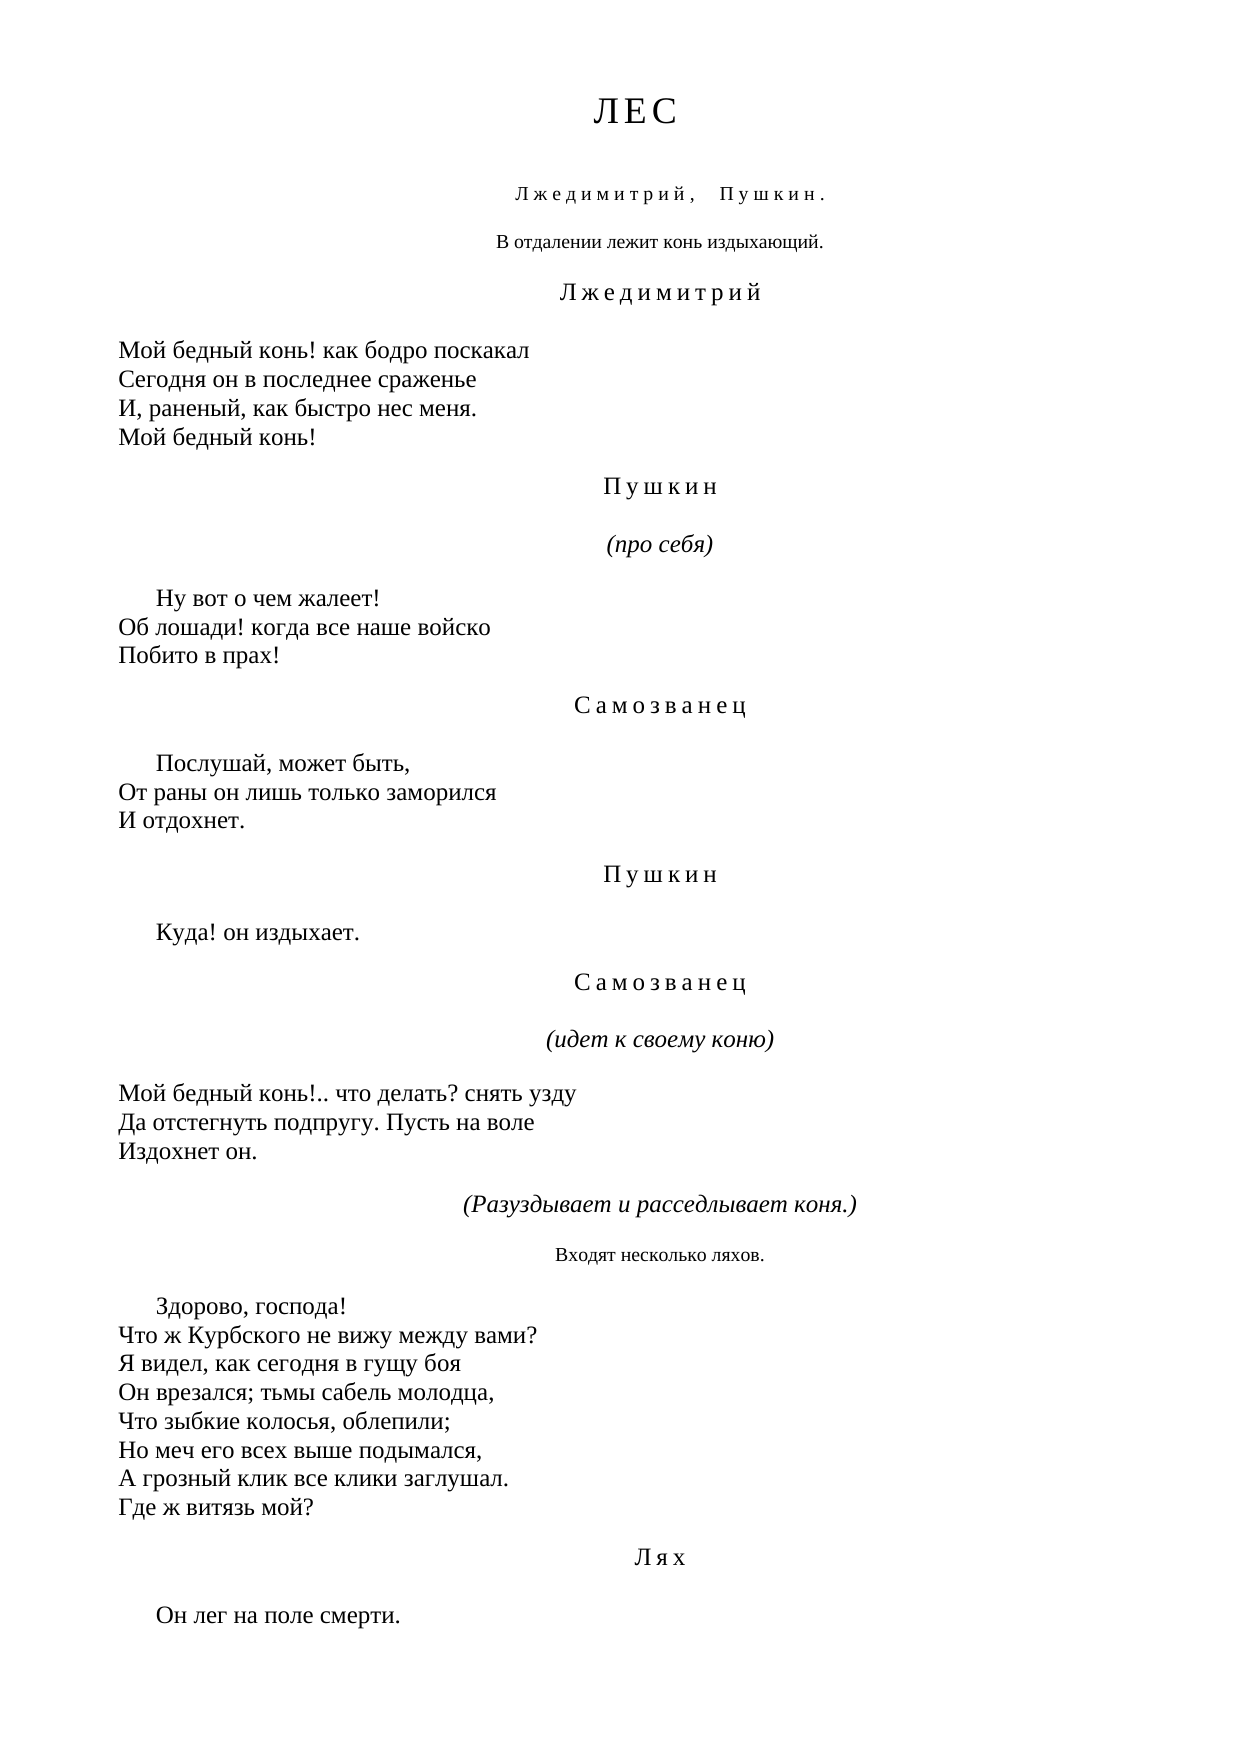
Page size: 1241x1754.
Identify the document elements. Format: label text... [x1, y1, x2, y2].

text Входят несколько ляхов. [118, 1243, 1152, 1266]
text Самозванец [118, 690, 1152, 719]
text Куда! он издыхает. [118, 917, 1152, 946]
text ЛЕС [118, 89, 1152, 132]
text (Разуздывает и расседлывает коня.) [118, 1189, 1152, 1218]
text Здорово, господа! Что ж Курбского не вижу между вами? Я видел, как сегодня в гущу боя Он врезался; тьмы сабель молодца, Что зыбкие колосья, облепили; Но меч его всех выше подымался, А грозный клик все клики заглушал. Где ж витязь мой? [118, 1291, 1152, 1521]
text Лжедимитрий [118, 277, 1152, 306]
text Пушкин [118, 859, 1152, 888]
text Ну вот о чем жалеет! Об лошади! когда все наше войско Побито в прах! [118, 583, 1152, 669]
text Он лег на поле смерти. [118, 1600, 1152, 1628]
text Послушай, может быть, От раны он лишь только заморился И отдохнет. [118, 748, 1152, 834]
text Лях [118, 1542, 1152, 1571]
text В отдалении лежит конь издыхающий. [118, 229, 1152, 252]
text Мой бедный конь!.. что делать? снять узду Да отстегнуть подпругу. Пусть на воле Издохнет он. [118, 1078, 1152, 1164]
text Лжедимитрий, Пушкин. [118, 182, 1152, 204]
text Пушкин [118, 471, 1152, 500]
text Самозванец [118, 967, 1152, 995]
text Мой бедный конь! как бодро поскакал Сегодня он в последнее сраженье И, раненый, как быстро нес меня. Мой бедный конь! [118, 335, 1152, 450]
text (идет к своему коню) [118, 1024, 1152, 1053]
text (про себя) [118, 529, 1152, 558]
